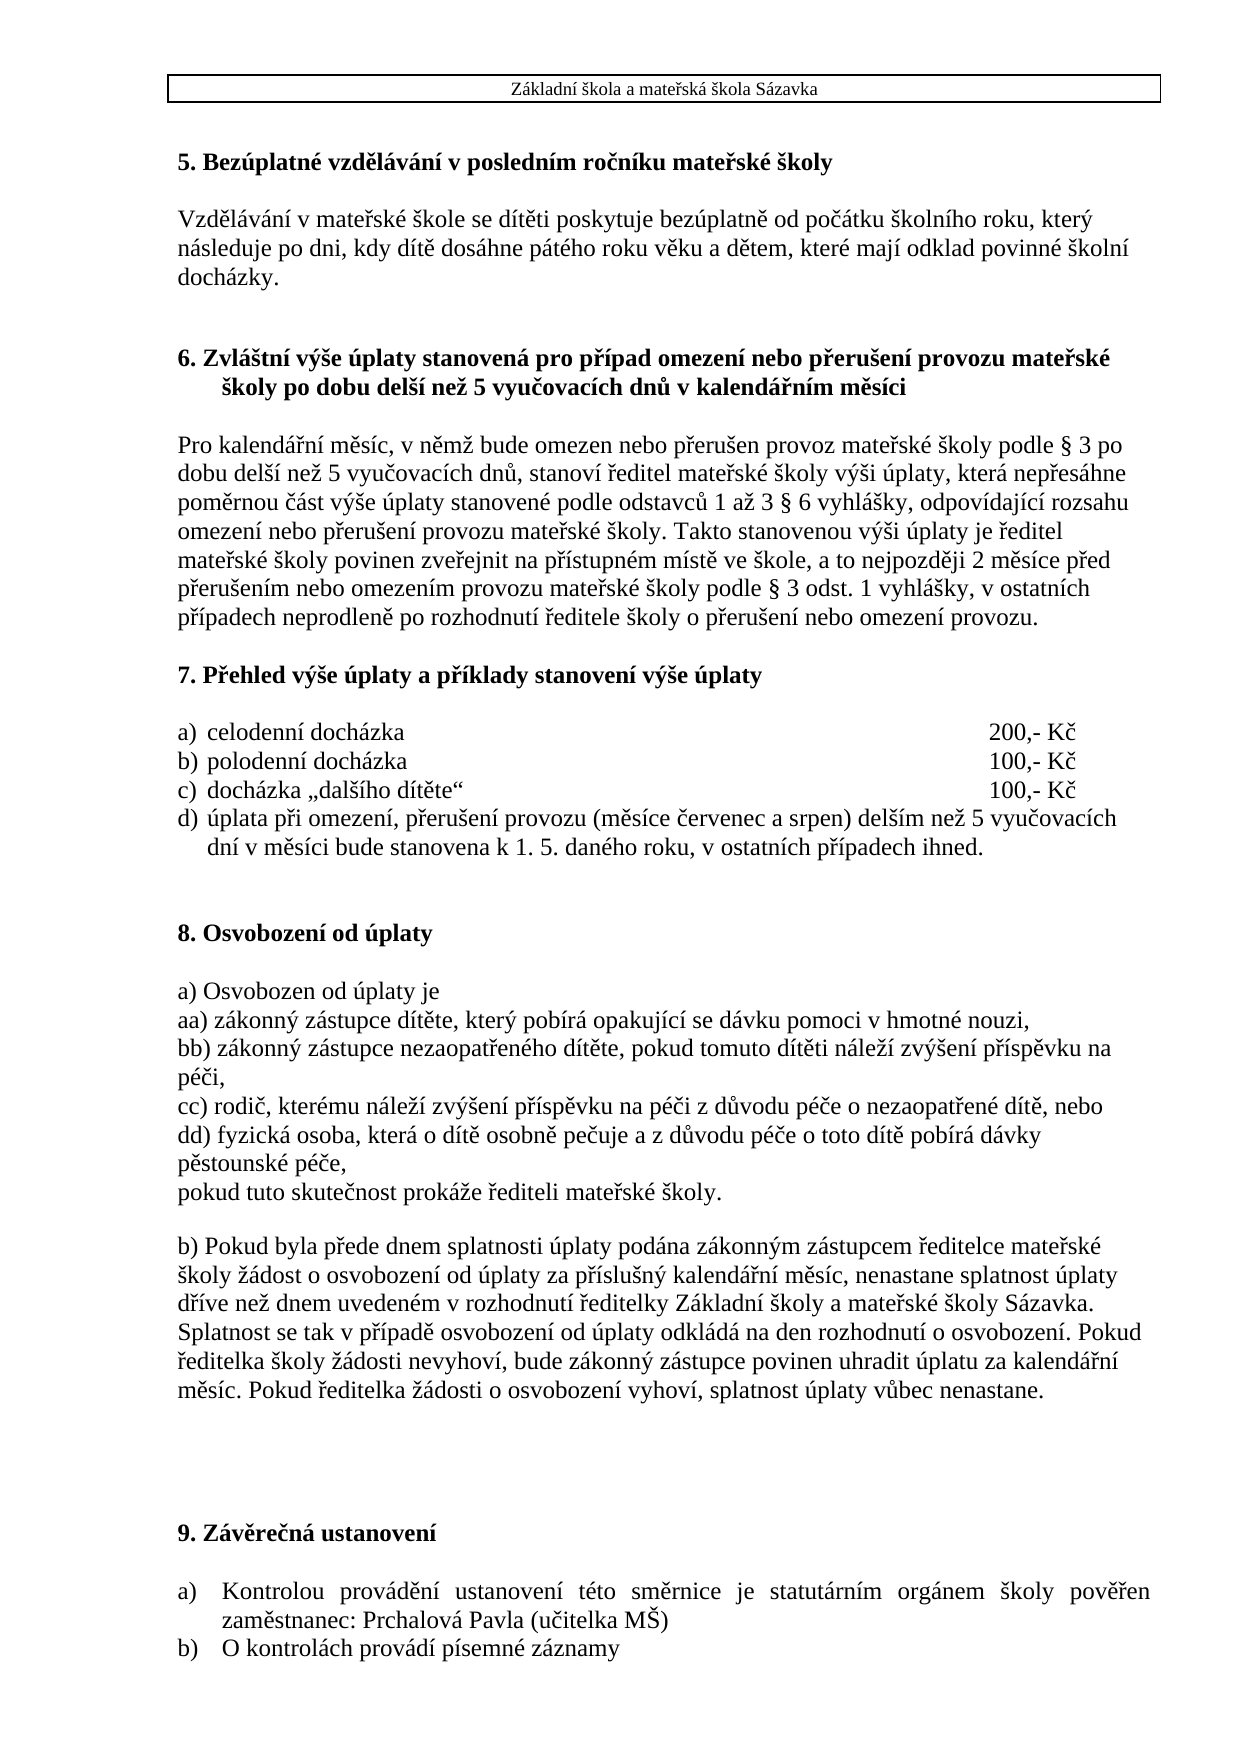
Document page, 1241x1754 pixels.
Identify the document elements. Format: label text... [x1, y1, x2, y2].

text Pro kalendářní měsíc, v němž bude omezen nebo přerušen provoz mateřské školy podle § 3 po dobu delší než 5 vyučovacích dnů, stanoví ředitel mateřské školy výši úplaty, která nepřesáhne poměrnou část výše úplaty stanovené podle odstavců 1 až 3 § 6 vyhlášky, odpovídající rozsahu omezení nebo přerušení provozu mateřské školy. Takto stanovenou výši úplaty je ředitel mateřské školy povinen zveřejnit na přístupném místě ve škole, a to nejpozději 2 měsíce před přerušením nebo omezením provozu mateřské školy podle § 3 odst. 1 vyhlášky, v ostatních případech neprodleně po rozhodnutí ředitele školy o přerušení nebo omezení provozu. [177, 430, 1152, 631]
list celodenní docházka 200,- Kč [177, 717, 1152, 746]
subtitle 8. Osvobození od úplaty [177, 918, 1152, 947]
list docházka „dalšího dítěte“ 100,- Kč [177, 775, 1152, 803]
subtitle 7. Přehled výše úplaty a příklady stanovení výše úplaty [177, 660, 1152, 688]
list O kontrolách provádí písemné záznamy [177, 1633, 1152, 1662]
text bb) zákonný zástupce nezaopatřeného dítěte, pokud tomuto dítěti náleží zvýšení příspěvku na péči, [177, 1033, 1152, 1091]
text a) Osvobozen od úplaty je aa) zákonný zástupce dítěte, který pobírá opakující se dávku pomoci v hmotné nouzi, [177, 976, 1152, 1033]
text dd) fyzická osoba, která o dítě osobně pečuje a z důvodu péče o toto dítě pobírá dávky pěstounské péče, [177, 1120, 1152, 1177]
list Kontrolou provádění ustanovení této směrnice je statutárním orgánem školy pověřen zaměstnanec: Prchalová Pavla (učitelka MŠ) [177, 1576, 1152, 1633]
text b) Pokud byla přede dnem splatnosti úplaty podána zákonným zástupcem ředitelce mateřské školy žádost o osvobození od úplaty za příslušný kalendářní měsíc, nenastane splatnost úplaty dříve než dnem uvedeném v rozhodnutí ředitelky Základní školy a mateřské školy Sázavka. Splatnost se tak v případě osvobození od úplaty odkládá na den rozhodnutí o osvobození. Pokud ředitelka školy žádosti nevyhoví, bude zákonný zástupce povinen uhradit úplatu za kalendářní měsíc. Pokud ředitelka žádosti o osvobození vyhoví, splatnost úplaty vůbec nenastane. [177, 1231, 1152, 1403]
list úplata při omezení, přerušení provozu (měsíce červenec a srpen) delším než 5 vyučovacích dní v měsíci bude stanovena k 1. 5. daného roku, v ostatních případech ihned. [177, 803, 1152, 861]
list polodenní docházka 100,- Kč [177, 746, 1152, 775]
subtitle 9. Závěrečná ustanovení [177, 1518, 1152, 1547]
text cc) rodič, kterému náleží zvýšení příspěvku na péči z důvodu péče o nezaopatřené dítě, nebo [177, 1091, 1152, 1120]
text pokud tuto skutečnost prokáže řediteli mateřské školy. [177, 1177, 1152, 1206]
subtitle 6. Zvláštní výše úplaty stanovená pro případ omezení nebo přerušení provozu mateřské školy po dobu delší než 5 vyučovacích dnů v kalendářním měsíci [177, 343, 1152, 401]
subtitle 5. Bezúplatné vzdělávání v posledním ročníku mateřské školy [177, 147, 1152, 176]
text Vzdělávání v mateřské škole se dítěti poskytuje bezúplatně od počátku školního roku, který následuje po dni, kdy dítě dosáhne pátého roku věku a dětem, které mají odklad povinné školní docházky. [177, 204, 1152, 291]
